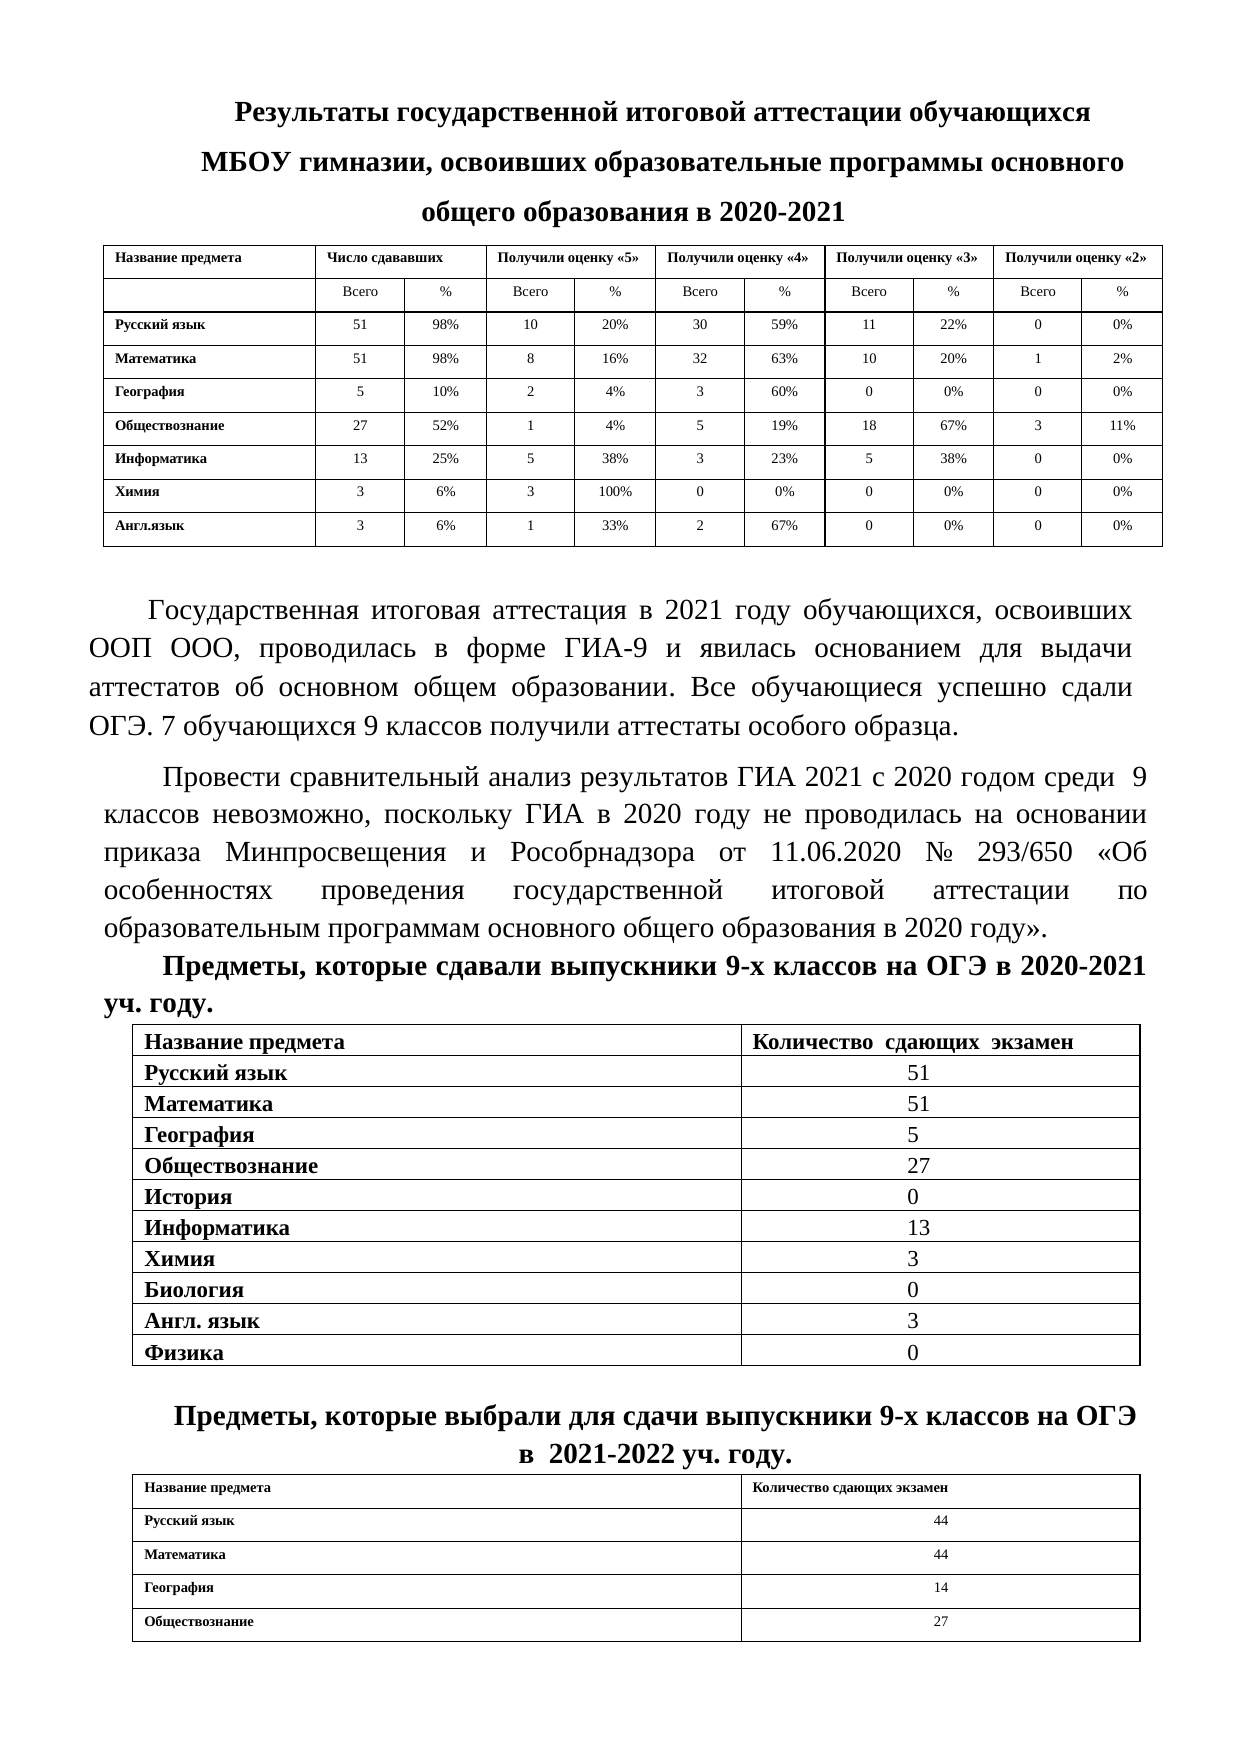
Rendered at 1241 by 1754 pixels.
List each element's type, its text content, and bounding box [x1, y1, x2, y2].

table_cell 0% [1082, 379, 1162, 412]
table_cell 32 [656, 346, 744, 378]
table_cell Всего [656, 279, 744, 311]
table_cell % [1082, 279, 1162, 311]
table_cell 2 [656, 513, 744, 546]
table_cell 33% [575, 513, 655, 546]
table_cell 1 [487, 413, 574, 445]
table_cell Англ.язык [104, 513, 315, 546]
table_cell 25% [405, 446, 486, 479]
table_cell 10% [405, 379, 486, 412]
table_cell 0% [1082, 313, 1162, 345]
table_cell 0 [742, 1335, 1139, 1365]
table_cell Химия [104, 480, 315, 512]
table_cell 98% [405, 313, 486, 345]
table_cell 27 [742, 1149, 1139, 1179]
text МБОУ гимназии, освоивших образовательные программы основного общего образования в 2020-2021 [133, 144, 1133, 228]
table_cell % [914, 279, 993, 311]
table_cell Всего [994, 279, 1081, 311]
table_cell 0% [1082, 446, 1162, 479]
table_cell 6% [405, 480, 486, 512]
table_cell [104, 279, 315, 311]
table_cell 27 [742, 1609, 1139, 1641]
table_cell 0% [914, 513, 993, 546]
table_cell % [405, 279, 486, 311]
table_cell 3 [316, 480, 404, 512]
table_cell 100% [575, 480, 655, 512]
table_cell География [133, 1575, 741, 1608]
table_cell Химия [133, 1242, 741, 1272]
table_cell 44 [742, 1542, 1139, 1574]
table_cell 6% [405, 513, 486, 546]
table_cell 20% [914, 346, 993, 378]
table_cell 16% [575, 346, 655, 378]
table_cell 11% [1082, 413, 1162, 445]
table_cell 51 [742, 1087, 1139, 1117]
table_cell 0 [994, 513, 1081, 546]
table_header Получили оценку «2» [994, 246, 1162, 278]
table_cell Информатика [133, 1211, 741, 1241]
table_header Получили оценку «4» [656, 246, 824, 278]
text Предметы, которые выбрали для сдачи выпускники 9-х классов на ОГЭ [103, 1398, 1148, 1432]
table_cell 3 [742, 1304, 1139, 1334]
table_cell 30 [656, 313, 744, 345]
table_cell 0 [826, 513, 913, 546]
table_cell 0 [994, 379, 1081, 412]
table_header Количество сдающих экзамен [742, 1025, 1139, 1054]
table_cell 5 [487, 446, 574, 479]
table_cell 3 [656, 446, 744, 479]
text Результаты государственной итоговой аттестации обучающихся [133, 94, 1133, 127]
table_cell 20% [575, 313, 655, 345]
table_cell 2 [487, 379, 574, 412]
table_cell Всего [316, 279, 404, 311]
table_cell 63% [745, 346, 824, 378]
table_cell 10 [487, 313, 574, 345]
table_cell Обществознание [104, 413, 315, 445]
table_cell 13 [316, 446, 404, 479]
table_header Количество сдающих экзамен [742, 1475, 1139, 1507]
table_cell 51 [316, 346, 404, 378]
table_header Название предмета [104, 246, 315, 278]
table_cell 67% [745, 513, 824, 546]
table_cell 0% [914, 379, 993, 412]
table_cell 0% [914, 480, 993, 512]
table_cell 5 [656, 413, 744, 445]
table_cell 59% [745, 313, 824, 345]
table_cell 8 [487, 346, 574, 378]
table_header Число сдававших [316, 246, 486, 278]
table_cell География [104, 379, 315, 412]
table_cell 5 [316, 379, 404, 412]
table_cell 51 [742, 1056, 1139, 1086]
table_cell Англ. язык [133, 1304, 741, 1334]
table_cell 4% [575, 379, 655, 412]
table_cell 38% [575, 446, 655, 479]
table_cell % [745, 279, 824, 311]
table_cell 3 [487, 480, 574, 512]
table_cell 0 [994, 446, 1081, 479]
table_cell Русский язык [133, 1056, 741, 1086]
table_cell Русский язык [133, 1509, 741, 1541]
text Провести сравнительный анализ результатов ГИА 2021 с 2020 годом среди 9 классов невозможно, поскольку ГИА в 2020 году не проводилась на основании приказа Минпросвещения и Рособрнадзора от 11.06.2020 № 293/650 «Об особенностях проведения государственной итоговой аттестации по образовательным программам основного общего образования в 2020 году». [103, 759, 1148, 943]
table_cell 3 [994, 413, 1081, 445]
table_header Получили оценку «5» [487, 246, 655, 278]
table_cell 0 [994, 480, 1081, 512]
table_cell Физика [133, 1335, 741, 1365]
table_cell 3 [316, 513, 404, 546]
table_cell 67% [914, 413, 993, 445]
table_cell 4% [575, 413, 655, 445]
table_cell 19% [745, 413, 824, 445]
table_cell 1 [994, 346, 1081, 378]
table_cell 0% [745, 480, 824, 512]
table_cell 0 [994, 313, 1081, 345]
table_cell 0 [742, 1273, 1139, 1303]
table_cell Русский язык [104, 313, 315, 345]
table_cell Биология [133, 1273, 741, 1303]
text в 2021-2022 уч. году. [103, 1436, 1148, 1470]
table_cell Обществознание [133, 1609, 741, 1641]
table_cell География [133, 1118, 741, 1148]
table_cell 38% [914, 446, 993, 479]
table_cell 13 [742, 1211, 1139, 1241]
table_cell 0 [826, 480, 913, 512]
table_cell 23% [745, 446, 824, 479]
table_header Получили оценку «3» [826, 246, 993, 278]
table_cell 0% [1082, 480, 1162, 512]
table_cell 2% [1082, 346, 1162, 378]
table_header Название предмета [133, 1475, 741, 1507]
table_cell 0% [1082, 513, 1162, 546]
table_cell Всего [826, 279, 913, 311]
text Предметы, которые сдавали выпускники 9-х классов на ОГЭ в 2020-2021 уч. году. [103, 948, 1148, 1019]
table_cell 10 [826, 346, 913, 378]
table_cell 0 [742, 1180, 1139, 1210]
table_cell 51 [316, 313, 404, 345]
text Государственная итоговая аттестация в 2021 году обучающихся, освоивших ООП ООО, проводилась в форме ГИА-9 и явилась основанием для выдачи аттестатов об основном общем образовании. Все обучающиеся успешно сдали ОГЭ. 7 обучающихся 9 классов получили аттестаты особого образца. [89, 592, 1133, 741]
table_cell 22% [914, 313, 993, 345]
table_cell 5 [826, 446, 913, 479]
table_cell 3 [656, 379, 744, 412]
table_cell Информатика [104, 446, 315, 479]
table_cell Математика [133, 1087, 741, 1117]
table_cell % [575, 279, 655, 311]
table_cell 18 [826, 413, 913, 445]
table_cell 14 [742, 1575, 1139, 1608]
table_cell Обществознание [133, 1149, 741, 1179]
table_cell История [133, 1180, 741, 1210]
table_cell Математика [104, 346, 315, 378]
table_cell 98% [405, 346, 486, 378]
table_cell 60% [745, 379, 824, 412]
table_cell Всего [487, 279, 574, 311]
table_cell 1 [487, 513, 574, 546]
table_cell 52% [405, 413, 486, 445]
table_cell Математика [133, 1542, 741, 1574]
table_cell 44 [742, 1509, 1139, 1541]
table_cell 3 [742, 1242, 1139, 1272]
table_cell 0 [656, 480, 744, 512]
table_cell 5 [742, 1118, 1139, 1148]
table_header Название предмета [133, 1025, 741, 1054]
table_cell 27 [316, 413, 404, 445]
table_cell 0 [826, 379, 913, 412]
table_cell 11 [826, 313, 913, 345]
